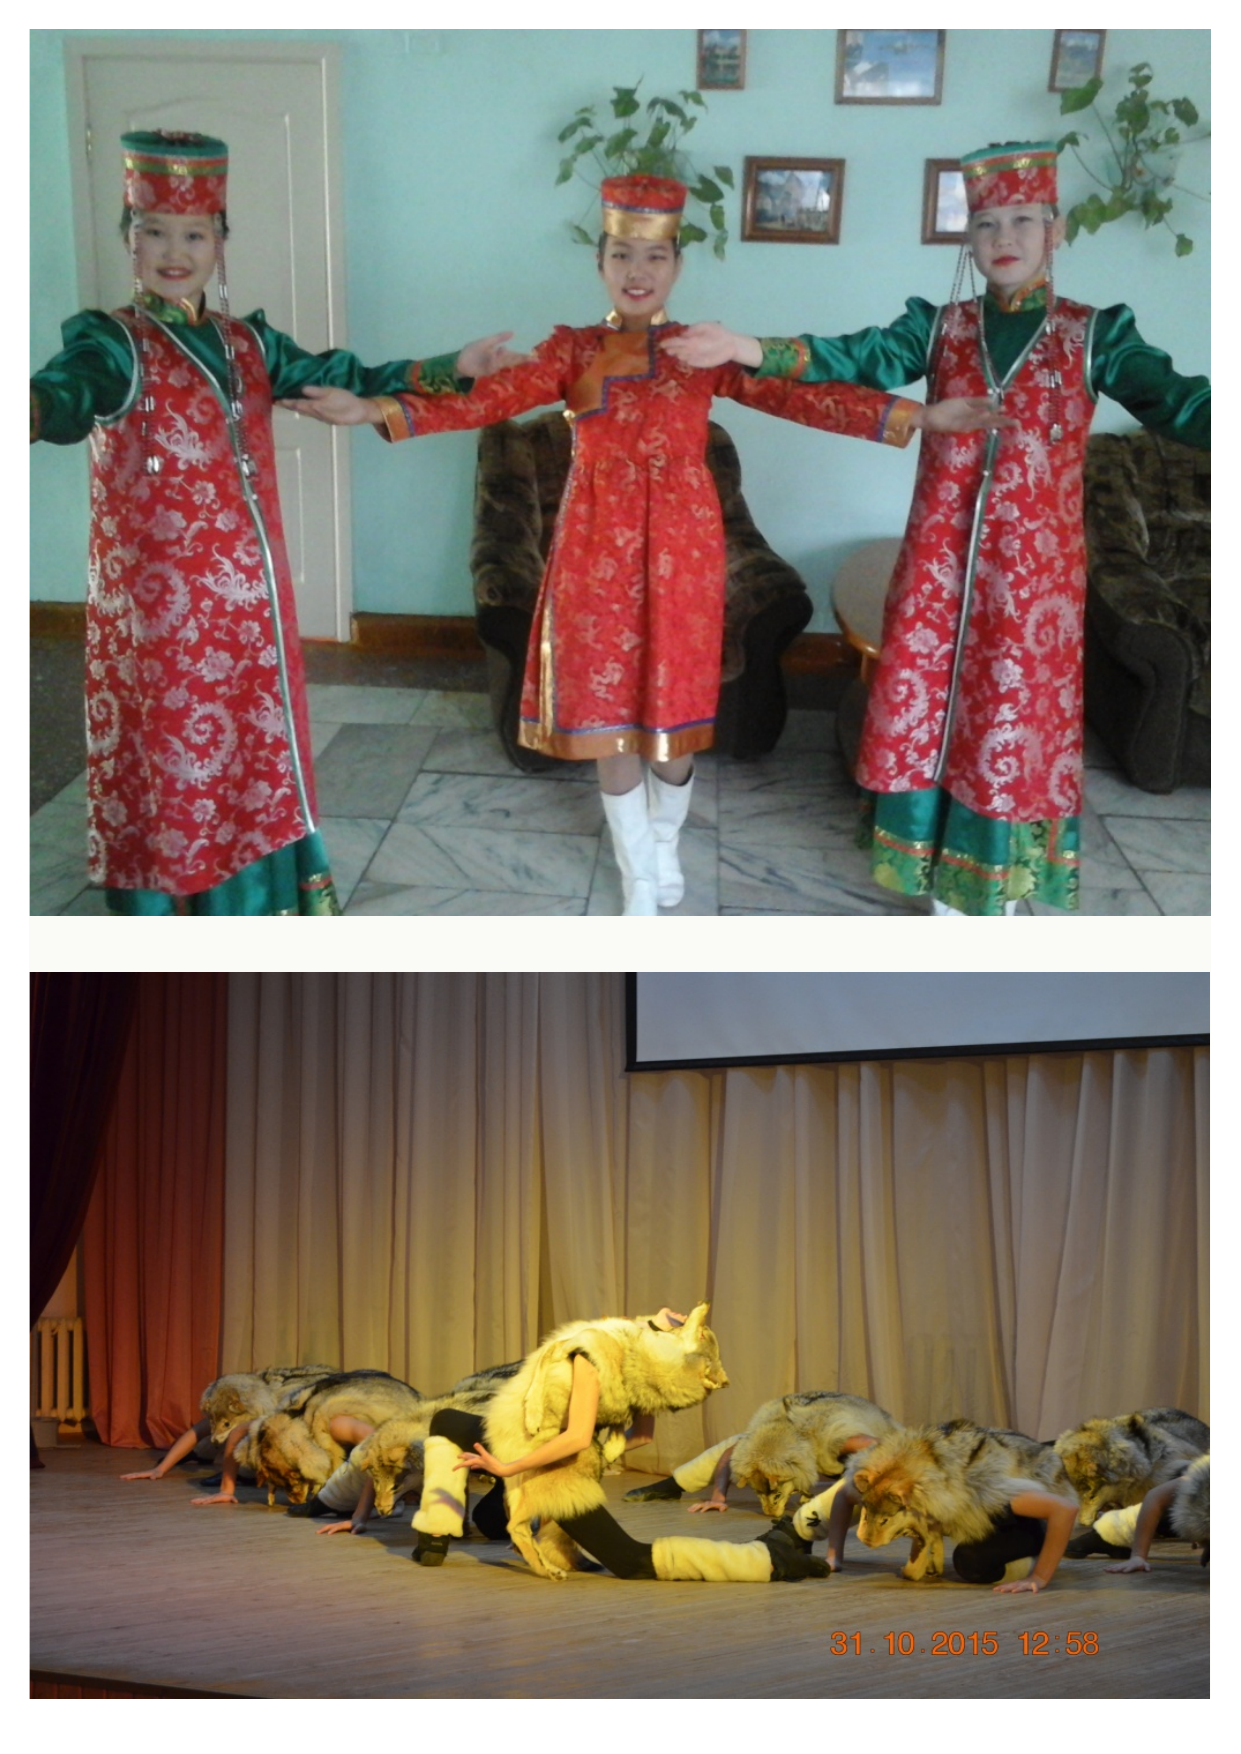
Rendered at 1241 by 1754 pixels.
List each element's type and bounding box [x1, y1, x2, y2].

picture [29, 972, 1210, 1699]
picture [29, 29, 1211, 916]
